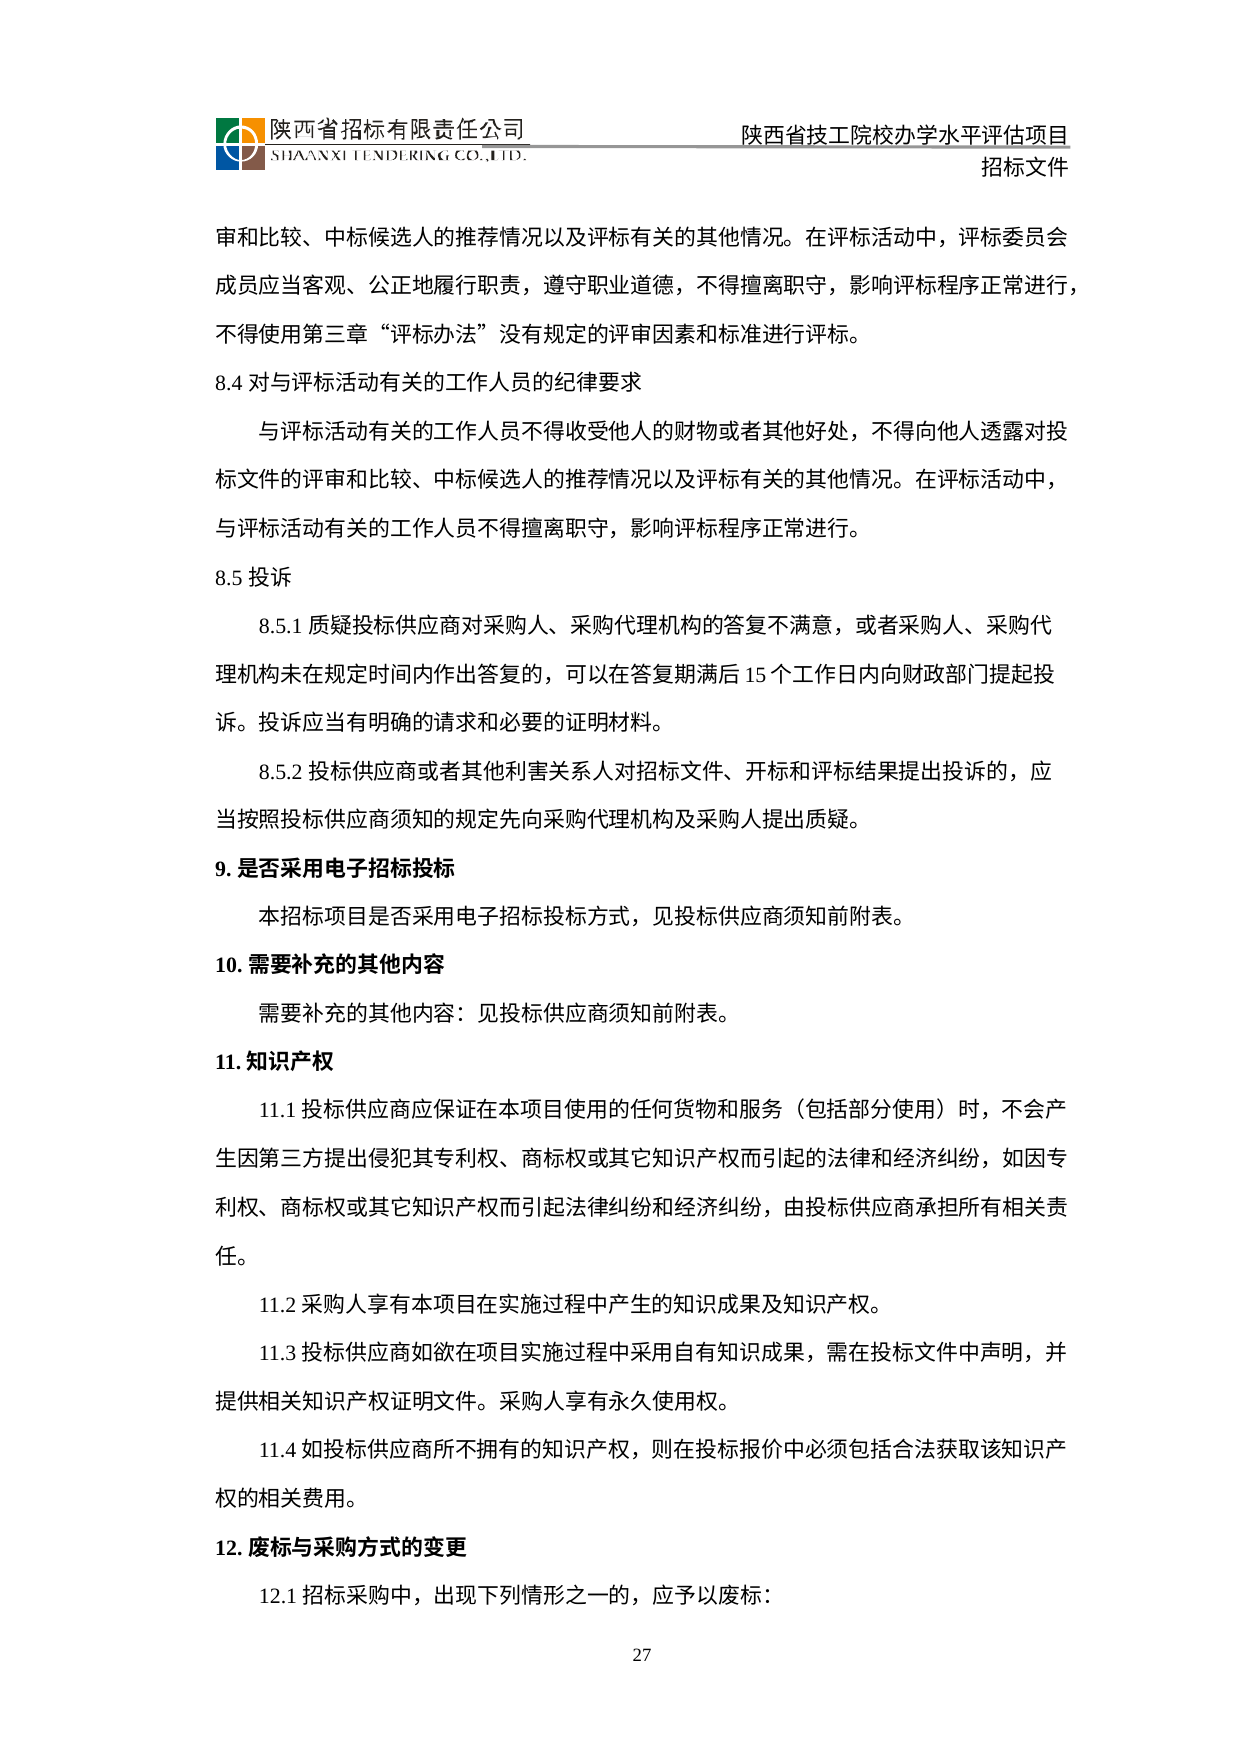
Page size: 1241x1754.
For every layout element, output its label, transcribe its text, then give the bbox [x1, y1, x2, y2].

text 11.4 如投标供应商所不拥有的知识产权，则在投标报价中必须包括合法获取该知识产权的相关费用。 [215, 1432, 1069, 1513]
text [215, 219, 1069, 349]
text 8.5 投诉 [215, 559, 1069, 592]
text 10. 需要补充的其他内容 [215, 947, 1069, 979]
text 8.4 对与评标活动有关的工作人员的纪律要求 [215, 365, 1069, 397]
text 与评标活动有关的工作人员不得收受他人的财物或者其他好处，不得向他人透露对投标文件的评审和比较、中标候选人的推荐情况以及评标有关的其他情况。在评标活动中，与评标活动有关的工作人员不得擅离职守，影响评标程序正常进行。 [215, 413, 1069, 543]
text 11.1 投标供应商应保证在本项目使用的任何货物和服务（包括部分使用）时，不会产生因第三方提出侵犯其专利权、商标权或其它知识产权而引起的法律和经济纠纷，如因专利权、商标权或其它知识产权而引起法律纠纷和经济纠纷，由投标供应商承担所有相关责任。 [215, 1092, 1069, 1271]
text 8.5.1 质疑投标供应商对采购人、采购代理机构的答复不满意，或者采购人、采购代理机构未在规定时间内作出答复的，可以在答复期满后15个工作日内向财政部门提起投诉。投诉应当有明确的请求和必要的证明材料。 [215, 607, 1069, 737]
list 知识产权 [215, 1044, 1069, 1076]
text 本招标项目是否采用电子招标投标方式，见投标供应商须知前附表。 [215, 899, 1069, 931]
text 12. 废标与采购方式的变更 [215, 1529, 1069, 1562]
text 11.2 采购人享有本项目在实施过程中产生的知识成果及知识产权。 [215, 1287, 1069, 1319]
text 8.5.2 投标供应商或者其他利害关系人对招标文件、开标和评标结果提出投诉的，应当按照投标供应商须知的规定先向采购代理机构及采购人提出质疑。 [215, 753, 1069, 834]
text 12.1 招标采购中，出现下列情形之一的，应予以废标： [215, 1577, 1069, 1610]
text 11.3 投标供应商如欲在项目实施过程中采用自有知识成果，需在投标文件中声明，并提供相关知识产权证明文件。采购人享有永久使用权。 [215, 1335, 1069, 1416]
text 需要补充的其他内容：见投标供应商须知前附表。 [215, 995, 1069, 1028]
text 9. 是否采用电子招标投标 [215, 850, 1069, 883]
